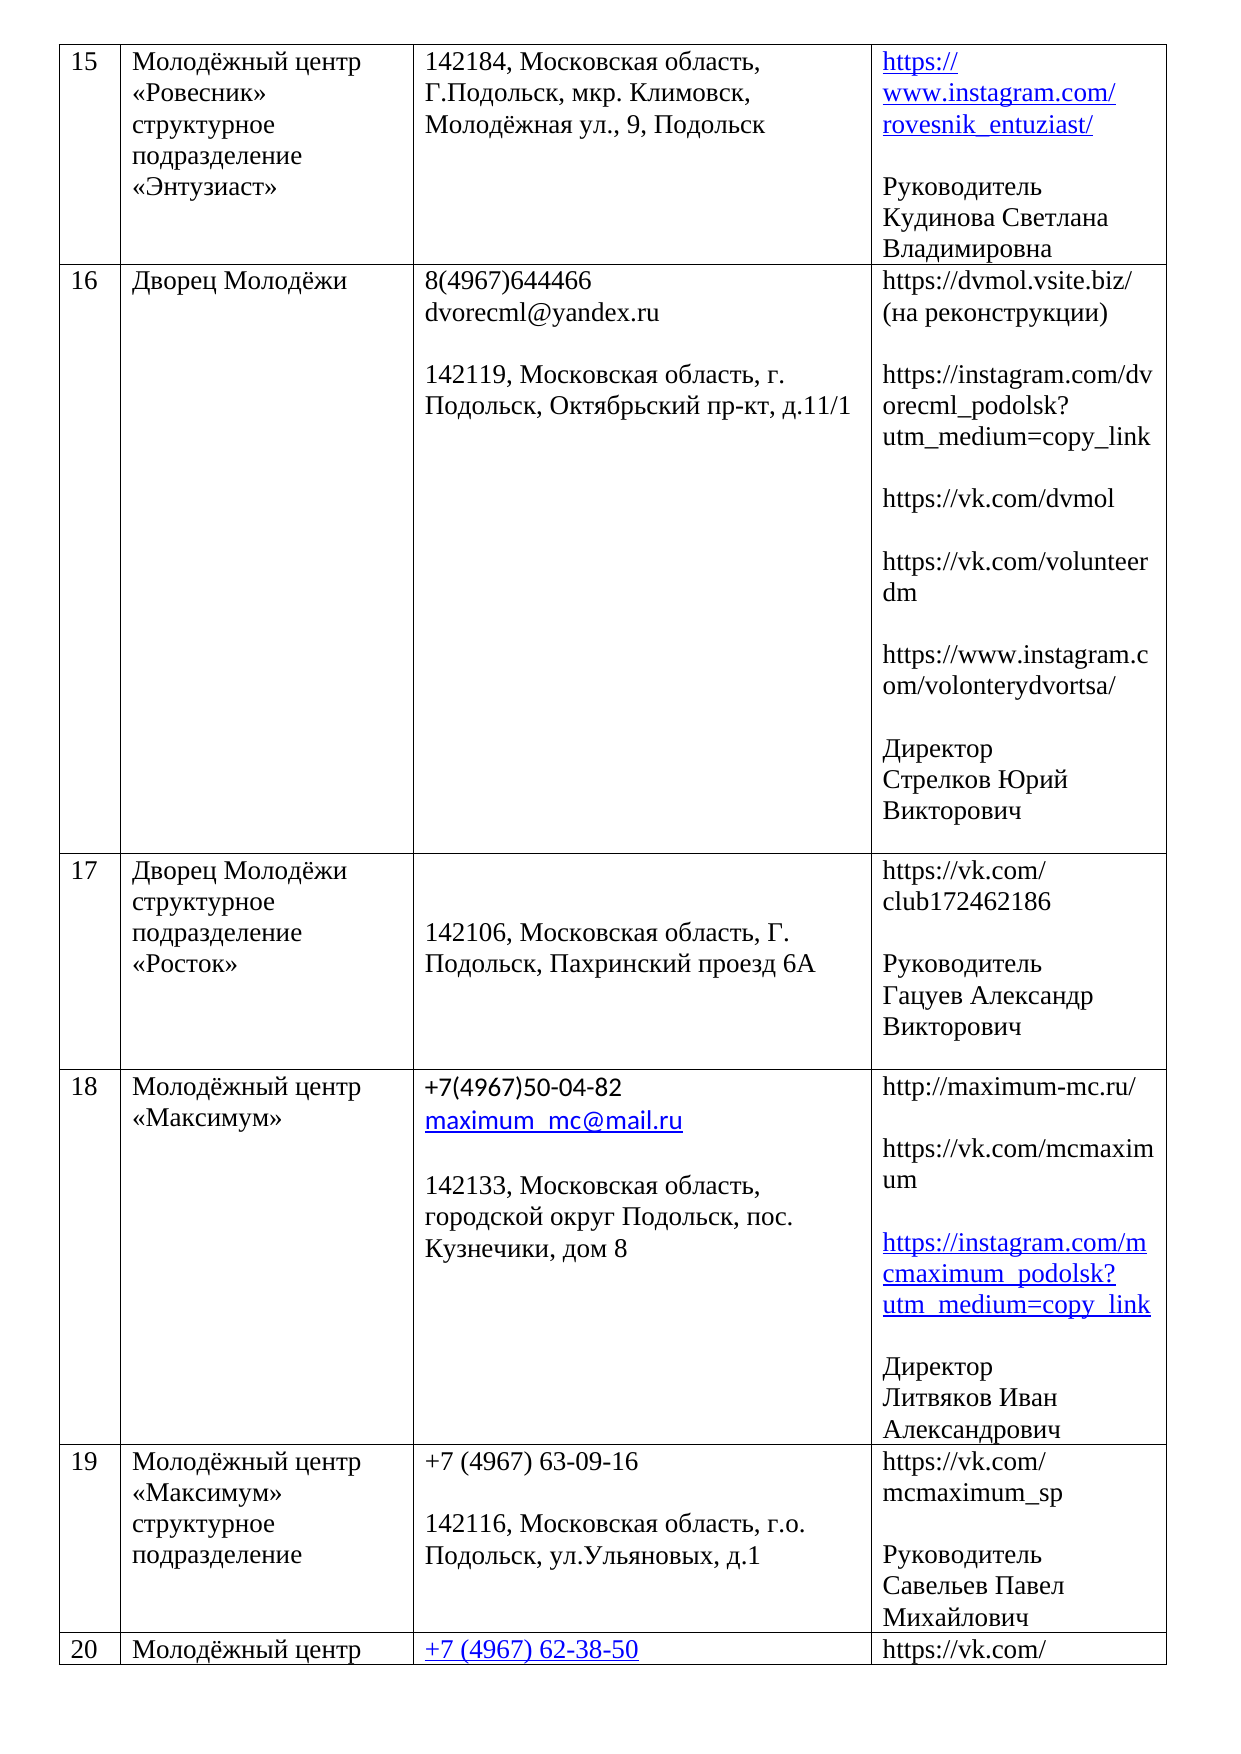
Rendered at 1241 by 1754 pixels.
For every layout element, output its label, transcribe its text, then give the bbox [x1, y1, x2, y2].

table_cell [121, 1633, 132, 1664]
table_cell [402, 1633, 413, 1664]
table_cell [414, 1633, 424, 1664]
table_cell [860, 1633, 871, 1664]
table_cell +7(4967)50-04-82 maximum_mc@mail.ru 142133, Московская область, городской округ Подольск, пос. Кузнечики, дом 8 [414, 1070, 871, 1444]
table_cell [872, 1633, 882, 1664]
table_cell 142184, Московская область, Г.Подольск, мкр. Климовск, Молодёжная ул., 9, Подольск [414, 45, 871, 263]
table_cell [121, 1445, 413, 1632]
table_cell Молодёжный центр «Максимум» [121, 1070, 413, 1444]
table_cell Молодёжный центр «Ровесник» структурное подразделение «Энтузиаст» [121, 45, 413, 263]
table_cell Дворец Молодёжи [121, 265, 413, 853]
table_cell 8(4967)644466 dvorecml@yandex.ru 142119, Московская область, г. Подольск, Октябрьский пр-кт, д.11/1 [414, 265, 871, 853]
table_cell 18 [60, 1070, 120, 1444]
table_cell +7 (4967) 63-09-16 142116, Московская область, г.о. Подольск, ул.Ульяновых, д.1 [414, 1445, 871, 1632]
table_cell 20 [60, 1633, 120, 1664]
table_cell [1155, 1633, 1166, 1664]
table_cell 142106, Московская область, Г. Подольск, Пахринский проезд 6А [414, 854, 871, 1069]
table_cell 17 [60, 854, 120, 1069]
table_cell 16 [60, 265, 120, 853]
table_cell 15 [60, 45, 120, 263]
table_cell Дворец Молодёжи структурное подразделение «Росток» [121, 854, 413, 1069]
table_cell 19 [60, 1445, 120, 1632]
